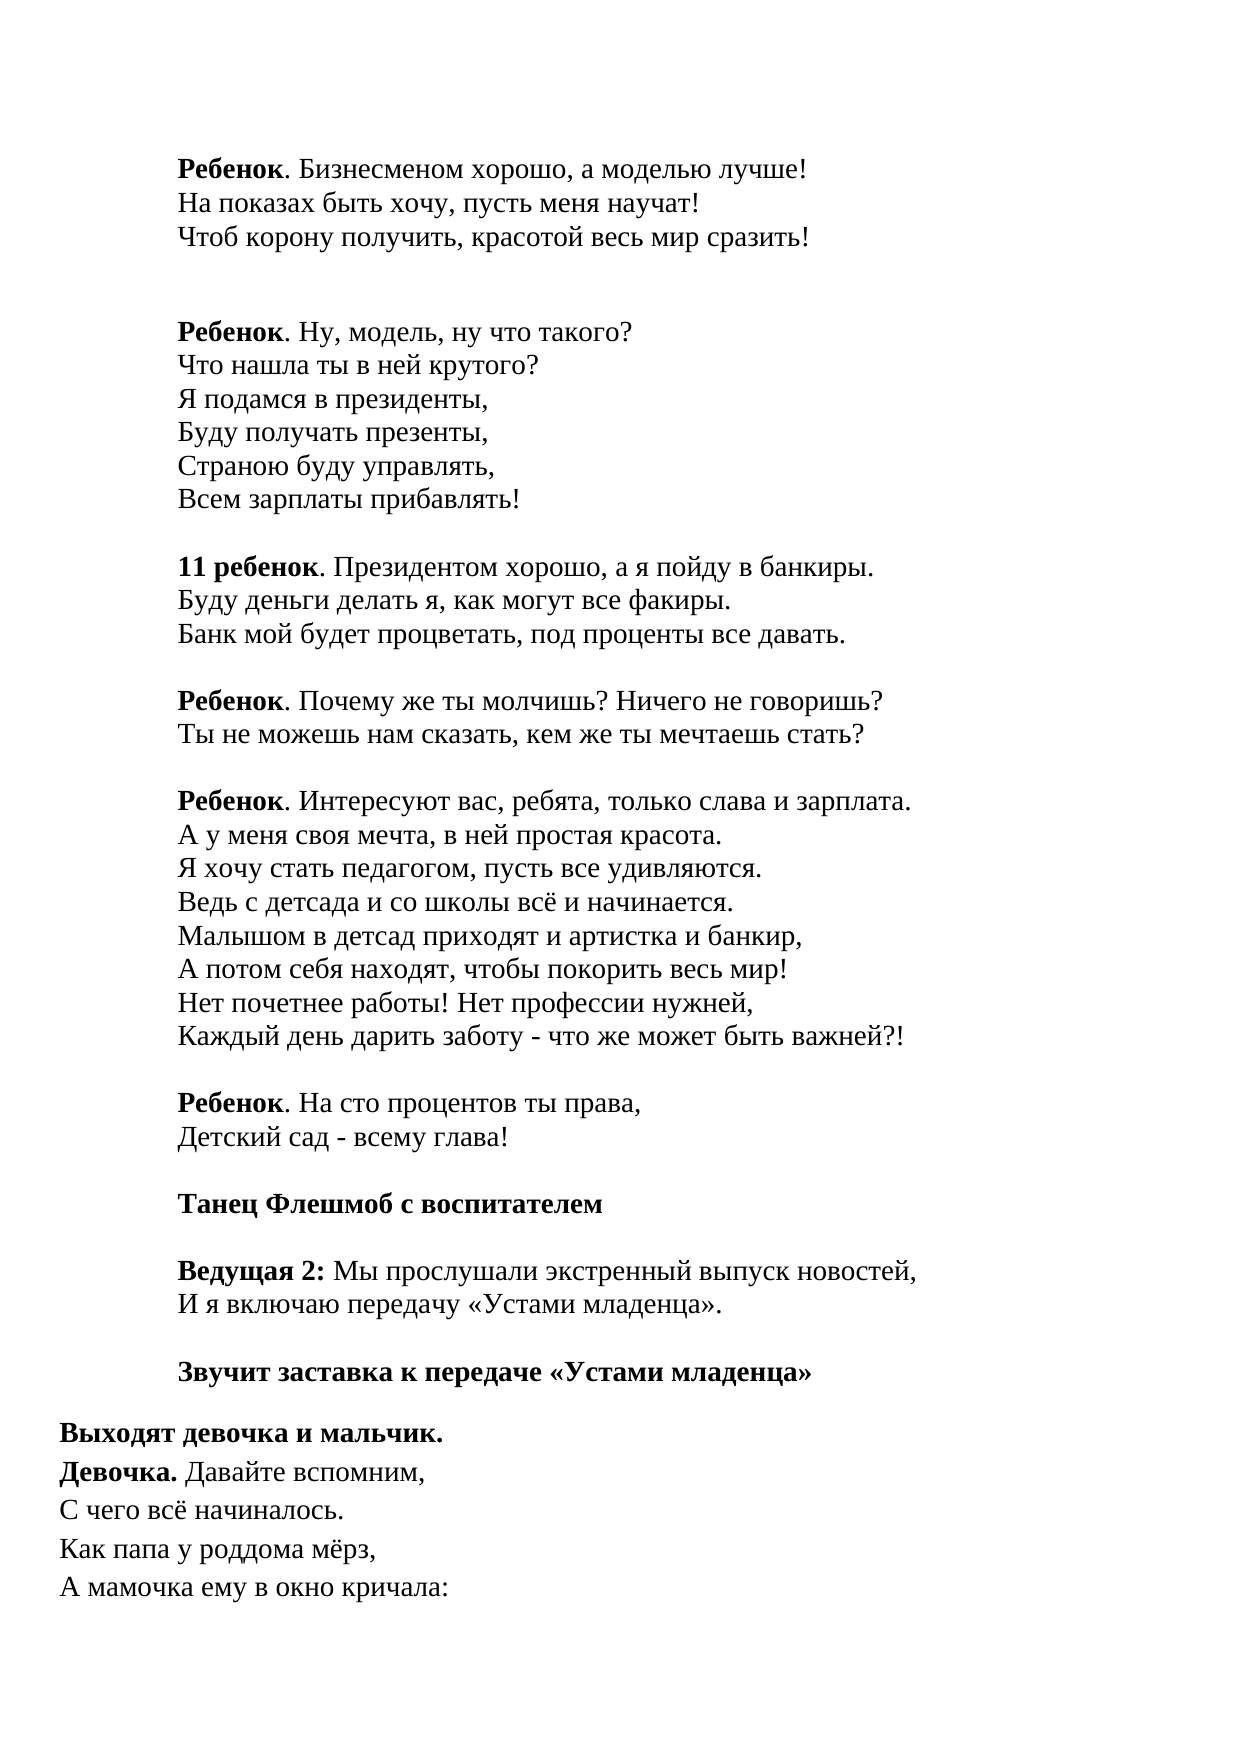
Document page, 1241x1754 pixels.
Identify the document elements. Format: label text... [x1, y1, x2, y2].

text Ведущая 2: Мы прослушали экстренный выпуск новостей, И я включаю передачу «Устами младенца». [177, 1253, 1152, 1320]
text Как папа у роддома мёрз, [59, 1531, 1152, 1564]
text Ребенок. Ну, модель, ну что такого? Что нашла ты в ней крутого? Я подамся в президенты, Буду получать презенты, Страною буду управлять, Всем зарплаты прибавлять! [177, 280, 1152, 515]
text 11 ребенок. Президентом хорошо, а я пойду в банкиры. Буду деньги делать я, как могут все факиры. Банк мой будет процветать, под проценты все давать. [177, 515, 1152, 649]
text Ребенок. Почему же ты молчишь? Ничего не говоришь? Ты не можешь нам сказать, кем же ты мечтаешь стать? [177, 649, 1152, 750]
text А мамочка ему в окно кричала: [59, 1569, 1152, 1603]
text Ребенок. Бизнесменом хорошо, а моделью лучше! На показах быть хочу, пусть меня научат! Чтоб корону получить, красотой весь мир сразить! [177, 118, 1152, 280]
text Звучит заставка к передаче «Устами младенца» [177, 1354, 1152, 1415]
text Выходят девочка и мальчик. [59, 1415, 1152, 1449]
text Танец Флешмоб с воспитателем [177, 1186, 1152, 1219]
text С чего всё начиналось. [59, 1492, 1152, 1526]
text Ребенок. На сто процентов ты права, Детский сад - всему глава! [177, 1052, 1152, 1152]
text Ребенок. Интересуют вас, ребята, только слава и зарплата. А у меня своя мечта, в ней простая красота. Я хочу стать педагогом, пусть все удивляются. Ведь с детсада и со школы всё и начинается. Малышом в детсад приходят и артистка и банкир, А потом себя находят, чтобы покорить весь мир! Нет почетнее работы! Нет профессии нужней, Каждый день дарить заботу - что же может быть важней?! [177, 750, 1152, 1052]
text Девочка. Давайте вспомним, [59, 1454, 1152, 1487]
